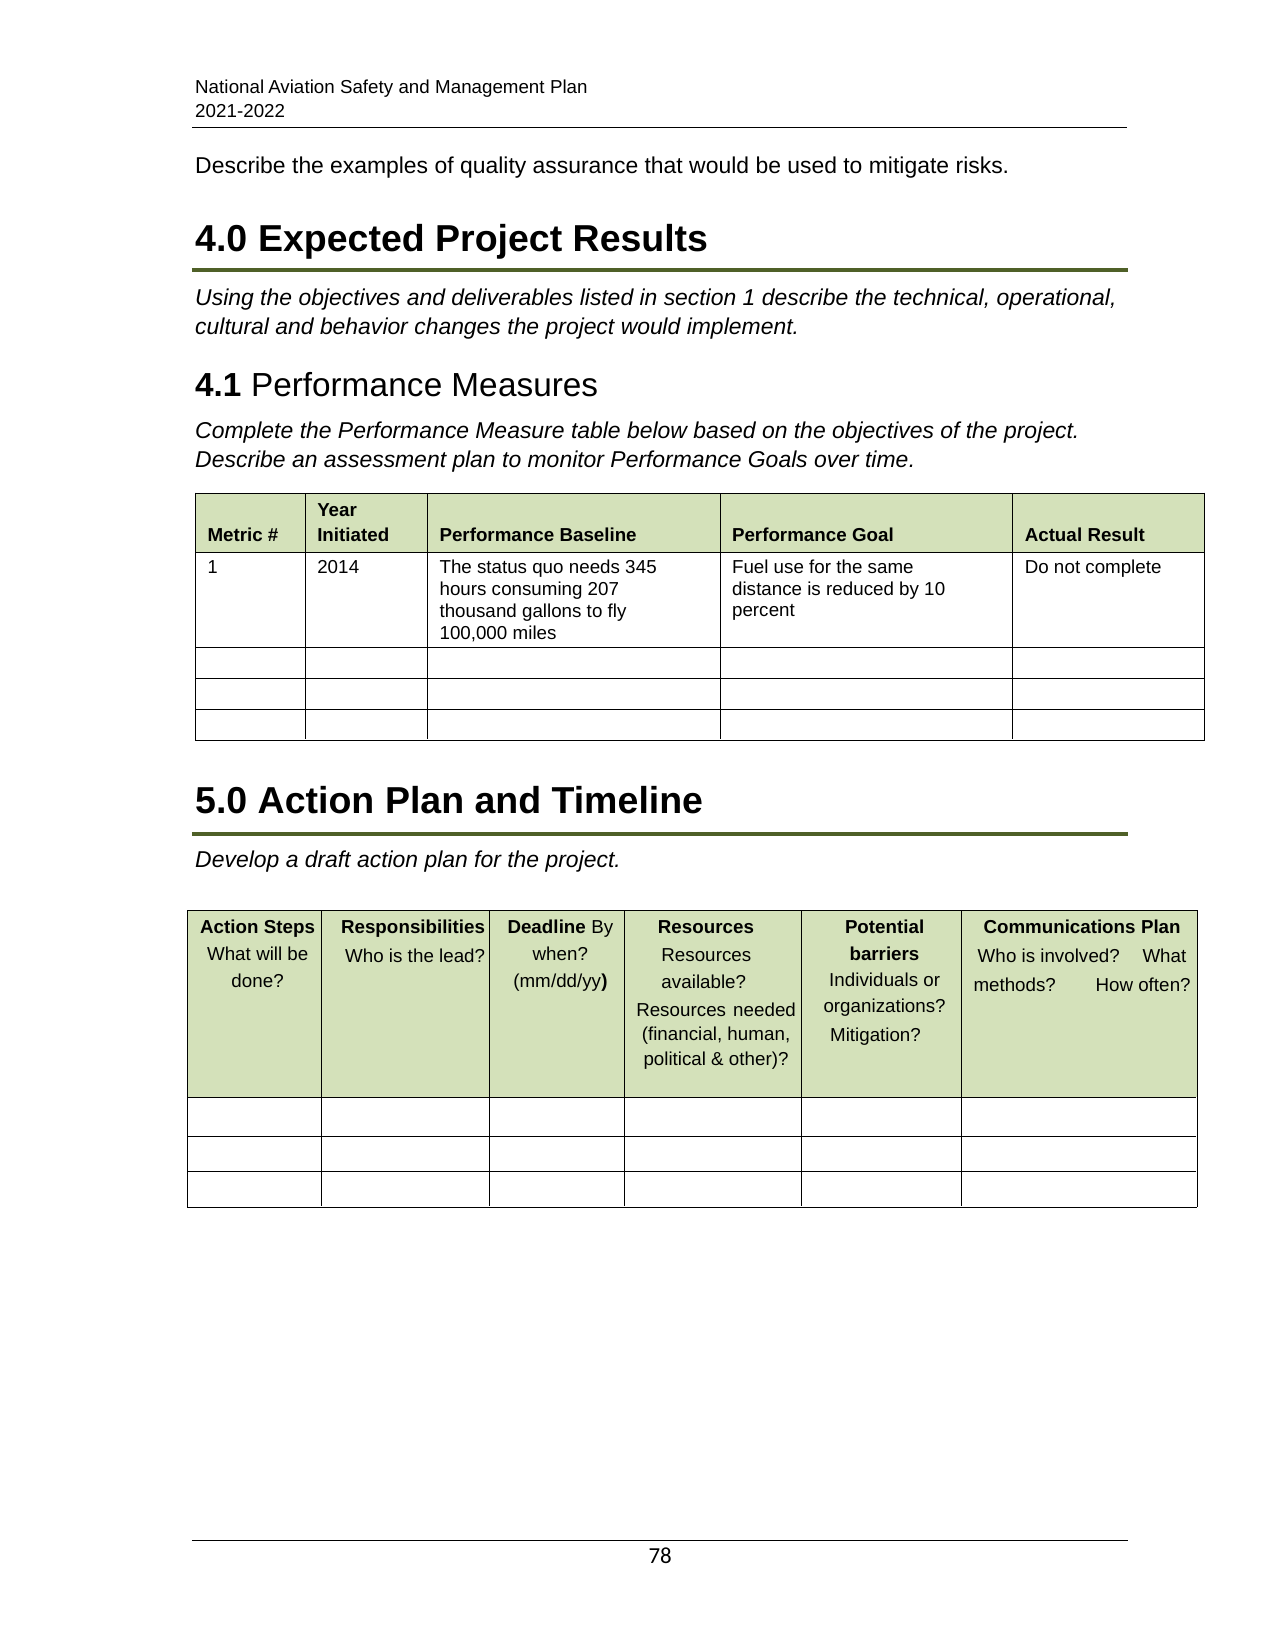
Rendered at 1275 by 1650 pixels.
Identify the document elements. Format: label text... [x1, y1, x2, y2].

table_cell [490, 1172, 624, 1206]
table_header Deadline By when? (mm/dd/yy) [490, 911, 624, 1097]
table_cell [322, 1137, 489, 1171]
table_cell Fuel use for the same distance is reduced by 10 percent [721, 553, 1012, 647]
table_cell [490, 1098, 624, 1136]
table_cell [962, 1097, 1197, 1136]
table_cell [625, 1137, 801, 1171]
text 4.0 Expected Project Results [195, 217, 1188, 260]
table_cell [721, 648, 1012, 678]
table_cell [721, 679, 1012, 708]
table_header Performance Goal [721, 494, 1012, 552]
text Using the objectives and deliverables listed in section 1 describe the technical, operational, cultural and behavior changes the project would implement. [195, 284, 1123, 339]
table_cell [306, 710, 427, 739]
table_cell [428, 710, 720, 739]
table_cell [625, 1098, 801, 1136]
table_header Metric # [196, 494, 305, 552]
text 4.1 Performance Measures [195, 365, 1188, 403]
table_cell [962, 1171, 1197, 1206]
table_header Communications Plan Who is involved? What methods? How often? [962, 911, 1197, 1097]
table_cell 1 [196, 553, 305, 647]
table_cell [196, 710, 305, 739]
table_cell [196, 679, 305, 708]
table_cell The status quo needs 345 hours consuming 207 thousand gallons to fly 100,000 miles [428, 553, 720, 647]
text Complete the Performance Measure table below based on the objectives of the project. Describe an assessment plan to monitor Performance Goals over time. [195, 417, 1086, 472]
table_header Resources Resources available? Resources needed (financial, human, political & other)? [625, 911, 801, 1097]
table_cell [1013, 648, 1204, 678]
table_cell [428, 648, 720, 678]
table_header Performance Baseline [428, 494, 720, 552]
table_cell [802, 1137, 961, 1171]
table_cell [196, 648, 305, 678]
table_cell [1013, 710, 1204, 739]
table_cell [322, 1172, 489, 1206]
text 5.0 Action Plan and Timeline [195, 779, 1188, 822]
text 78 [648, 1541, 1188, 1569]
table_header Potential barriers Individuals or organizations? Mitigation? [802, 911, 961, 1097]
table_cell [1013, 679, 1204, 708]
table_header Action Steps What will be done? [188, 911, 321, 1097]
table_cell [322, 1098, 489, 1136]
table_cell Do not complete [1013, 553, 1204, 647]
table_cell [962, 1136, 1197, 1171]
text Develop a draft action plan for the project. [195, 846, 1188, 873]
table_header Actual Result [1013, 494, 1204, 552]
table_cell [625, 1172, 801, 1206]
table_cell [306, 679, 427, 708]
table_cell [188, 1098, 321, 1136]
table_cell [721, 710, 1012, 739]
text Describe the examples of quality assurance that would be used to mitigate risks. [195, 152, 1188, 178]
table_cell [188, 1137, 321, 1171]
table_cell [306, 648, 427, 678]
text National Aviation Safety and Management Plan 2021-2022 [195, 76, 593, 122]
table_cell [188, 1172, 321, 1206]
table_cell [490, 1137, 624, 1171]
table_cell [802, 1172, 961, 1206]
table_cell 2014 [306, 553, 427, 647]
table_header Responsibilities Who is the lead? [322, 911, 489, 1097]
table_cell [428, 679, 720, 708]
table_header Year Initiated [306, 494, 427, 552]
table_cell [802, 1098, 961, 1136]
